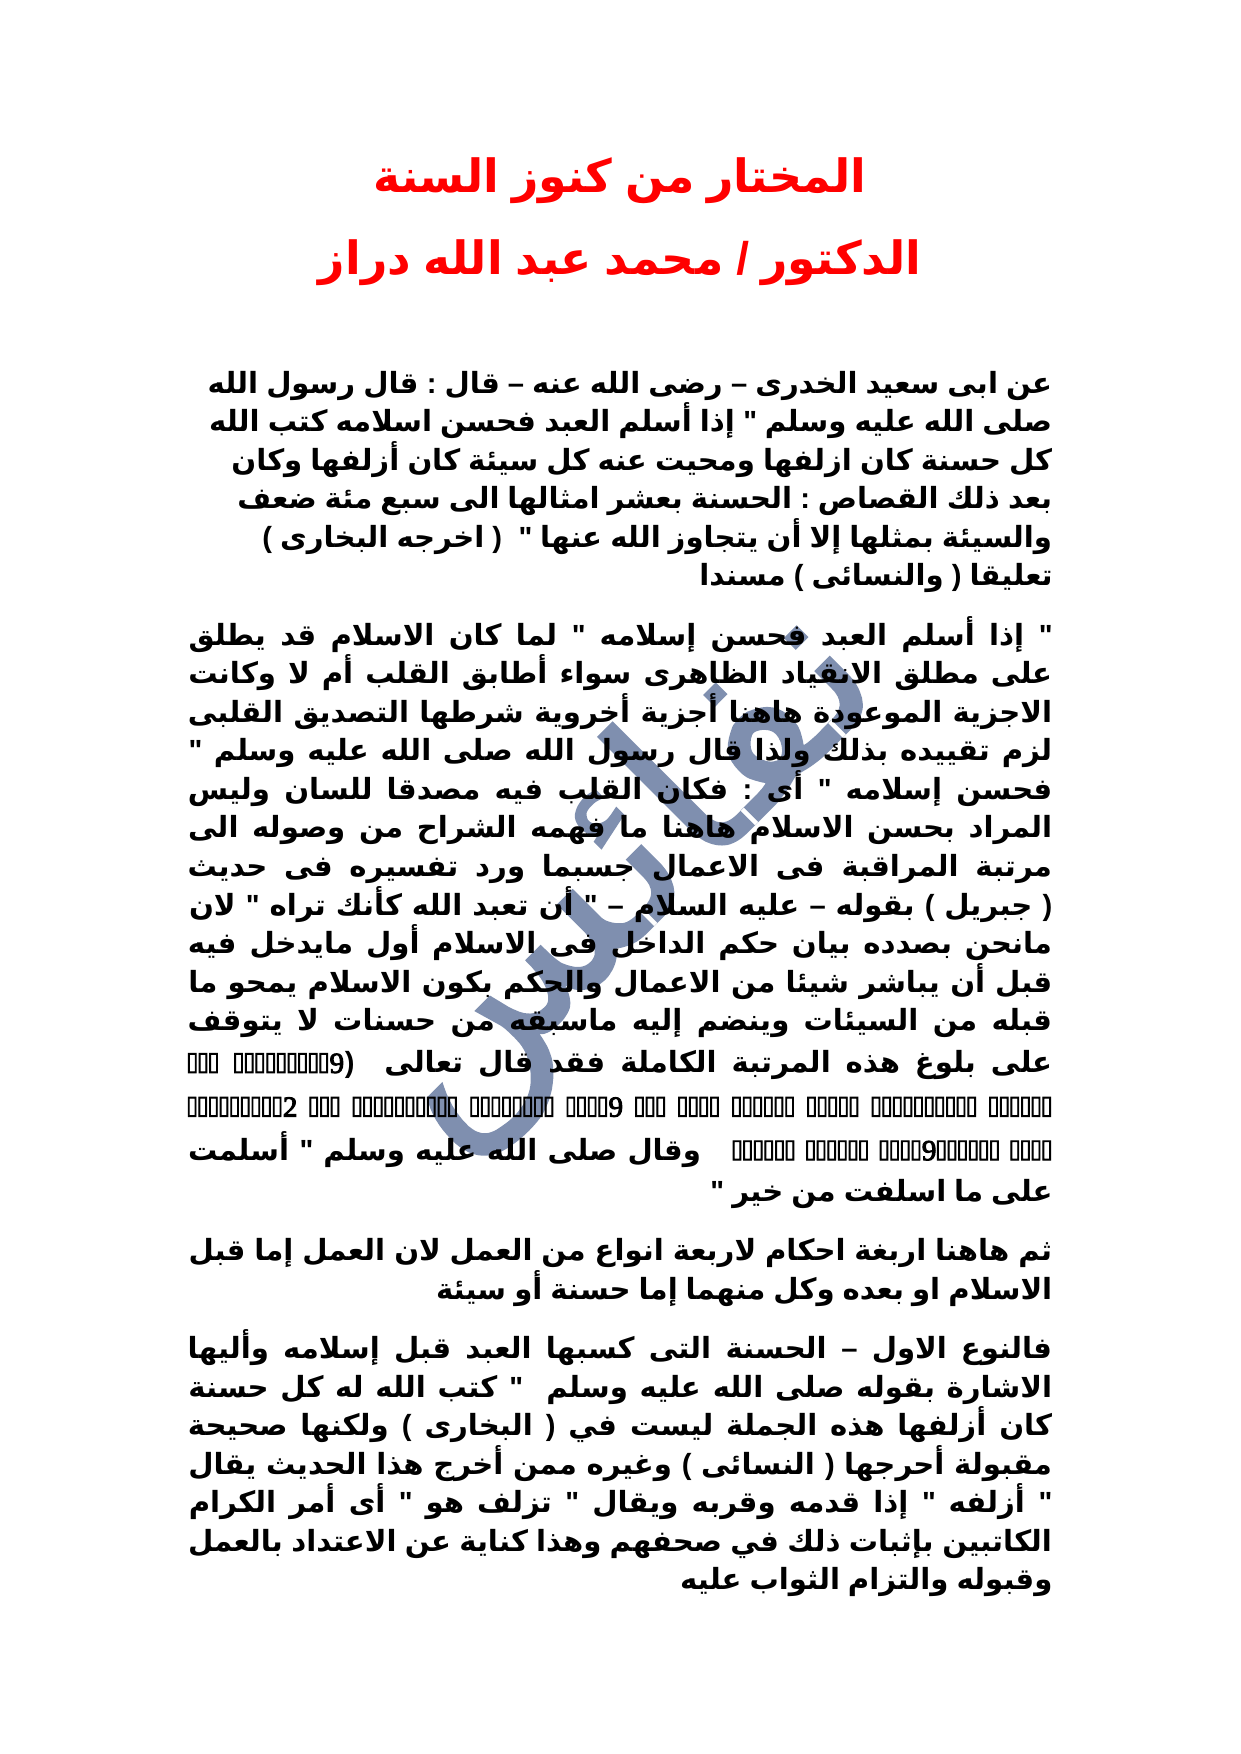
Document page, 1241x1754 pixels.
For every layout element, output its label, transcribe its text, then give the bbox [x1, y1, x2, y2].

text " إذا أسلم العبد فحسن إسلامه " لما كان الاسلام قد يطلق على مطلق الانقياد الظاهرى سواء أطابق القلب أم لا وكانت الاجزية الموعودة هاهنا أجزية أخروية شرطها التصديق القلبى لزم تقييده بذلك ولذا قال رسول الله صلى الله عليه وسلم " فحسن إسلامه " أى : فكان القلب فيه مصدقا للسان وليس المراد بحسن الاسلام هاهنا ما فهمه الشراح من وصوله الى مرتبة المراقبة فى الاعمال جسبما ورد تفسيره فى حديث ( جبريل ) بقوله – عليه السلام – " أن تعبد الله كأنك تراه " لان مانحن بصدده بيان حكم الداخل فى الاسلام أول مايدخل فيه قبل أن يباشر شيئا من الاعمال والحكم بكون الاسلام يمحو ما قبله من السيئات وينضم إليه ماسبقه من حسنات لا يتوقف على بلوغ هذه المرتبة الكاملة فقد قال تعالى ( وقال صلى الله عليه وسلم " أسلمت على ما اسلفت من خير " [187, 618, 1053, 1207]
text فالنوع الاول – الحسنة التى كسبها العبد قبل إسلامه وأليها الاشارة بقوله صلى الله عليه وسلم " كتب الله له كل حسنة كان أزلفها هذه الجملة ليست في ( البخارى ) ولكنها صحيحة مقبولة أحرجها ( النسائى ) وغيره ممن أخرج هذا الحديث يقال " أزلفه " إذا قدمه وقربه ويقال " تزلف هو " أى أمر الكرام الكاتبين بإثبات ذلك في صحفهم وهذا كناية عن الاعتداد بالعمل وقبوله والتزام الثواب عليه [187, 1331, 1053, 1596]
text عن ابى سعيد الخدرى – رضى الله عنه – قال : قال رسول الله صلى الله عليه وسلم " إذا أسلم العبد فحسن اسلامه كتب الله كل حسنة كان ازلفها ومحيت عنه كل سيئة كان أزلفها وكان بعد ذلك القصاص : الحسنة بعشر امثالها الى سبع مئة ضعف والسيئة بمثلها إلا أن يتجاوز الله عنها " ( اخرجه البخارى ) تعليقا ( والنسائى ) مسندا [187, 366, 1053, 592]
text الدكتور / محمد عبد الله دراز [187, 231, 1053, 284]
text ثم هاهنا اربغة احكام لاربعة انواع من العمل لان العمل إما قبل الاسلام او بعده وكل منهما إما حسنة أو سيئة [187, 1233, 1053, 1305]
text المختار من كنوز السنة [187, 150, 1053, 203]
